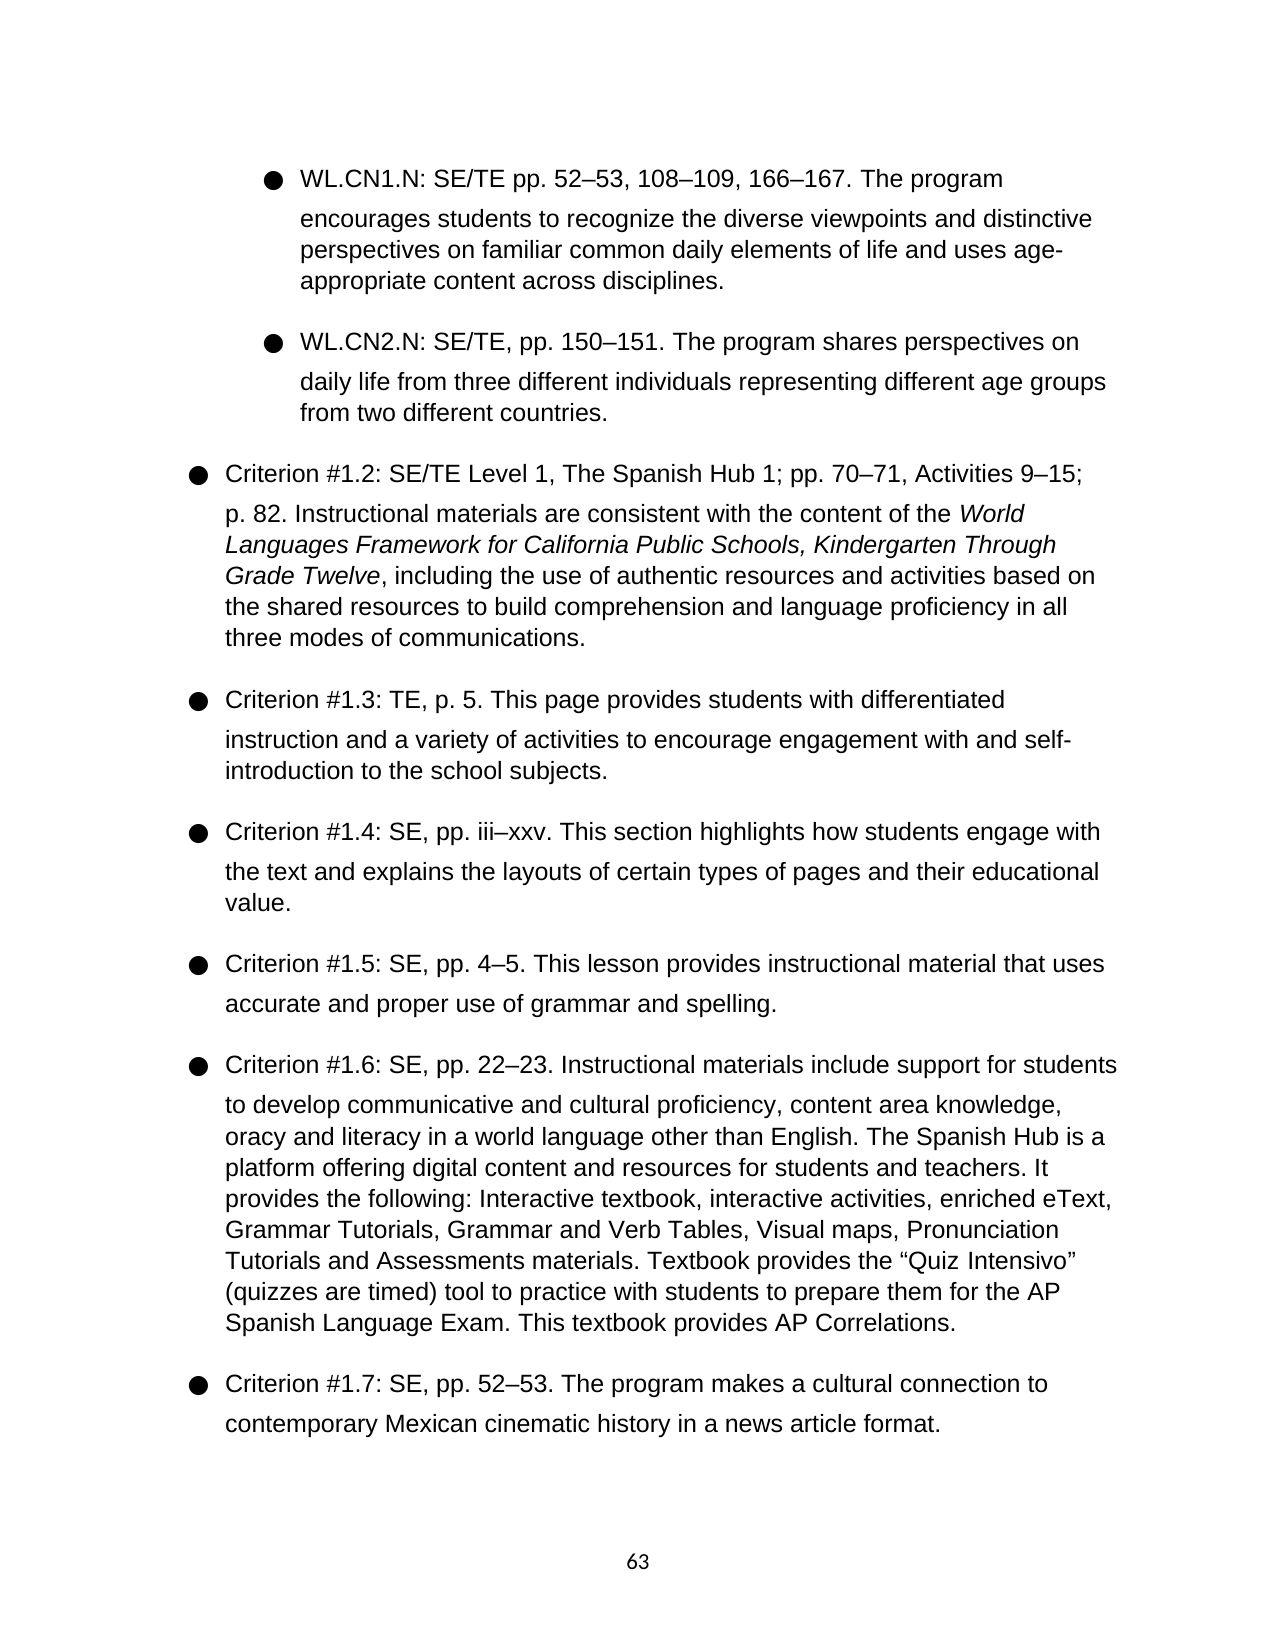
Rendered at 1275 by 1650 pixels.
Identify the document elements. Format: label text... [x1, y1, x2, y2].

list WL.CN1.N: SE/TE pp. 52–53, 108–109, 166–167. The program encourages students to recognize the diverse viewpoints and distinctive perspectives on familiar common daily elements of life and uses age-appropriate content across disciplines. [262, 150, 1125, 294]
list Criterion #1.3: TE, p. 5. This page provides students with differentiated instruction and a variety of activities to encourage engagement with and self-introduction to the school subjects. [187, 671, 1125, 784]
list Criterion #1.7: SE, pp. 52–53. The program makes a cultural connection to contemporary Mexican cinematic history in a news article format. [187, 1355, 1125, 1438]
list WL.CN2.N: SE/TE, pp. 150–151. The program shares perspectives on daily life from three different individuals representing different age groups from two different countries. [262, 313, 1125, 427]
list Criterion #1.2: SE/TE Level 1, The Spanish Hub 1; pp. 70–71, Activities 9–15; p. 82. Instructional materials are consistent with the content of the World Languages Framework for California Public Schools, Kindergarten Through Grade Twelve, including the use of authentic resources and activities based on the shared resources to build comprehension and language proficiency in all three modes of communications. [187, 446, 1125, 652]
list Criterion #1.4: SE, pp. iii–xxv. This section highlights how students engage with the text and explains the layouts of certain types of pages and their educational value. [187, 803, 1125, 917]
list Criterion #1.6: SE, pp. 22–23. Instructional materials include support for students to develop communicative and cultural proficiency, content area knowledge, oracy and literacy in a world language other than English. The Spanish Hub is a platform offering digital content and resources for students and teachers. It provides the following: Interactive textbook, interactive activities, enriched eText, Grammar Tutorials, Grammar and Verb Tables, Visual maps, Pronunciation Tutorials and Assessments materials. Textbook provides the “Quiz Intensivo” (quizzes are timed) tool to practice with students to prepare them for the AP Spanish Language Exam. This textbook provides AP Correlations. [187, 1037, 1125, 1336]
list Criterion #1.5: SE, pp. 4–5. This lesson provides instructional material that uses accurate and proper use of grammar and spelling. [187, 936, 1125, 1018]
